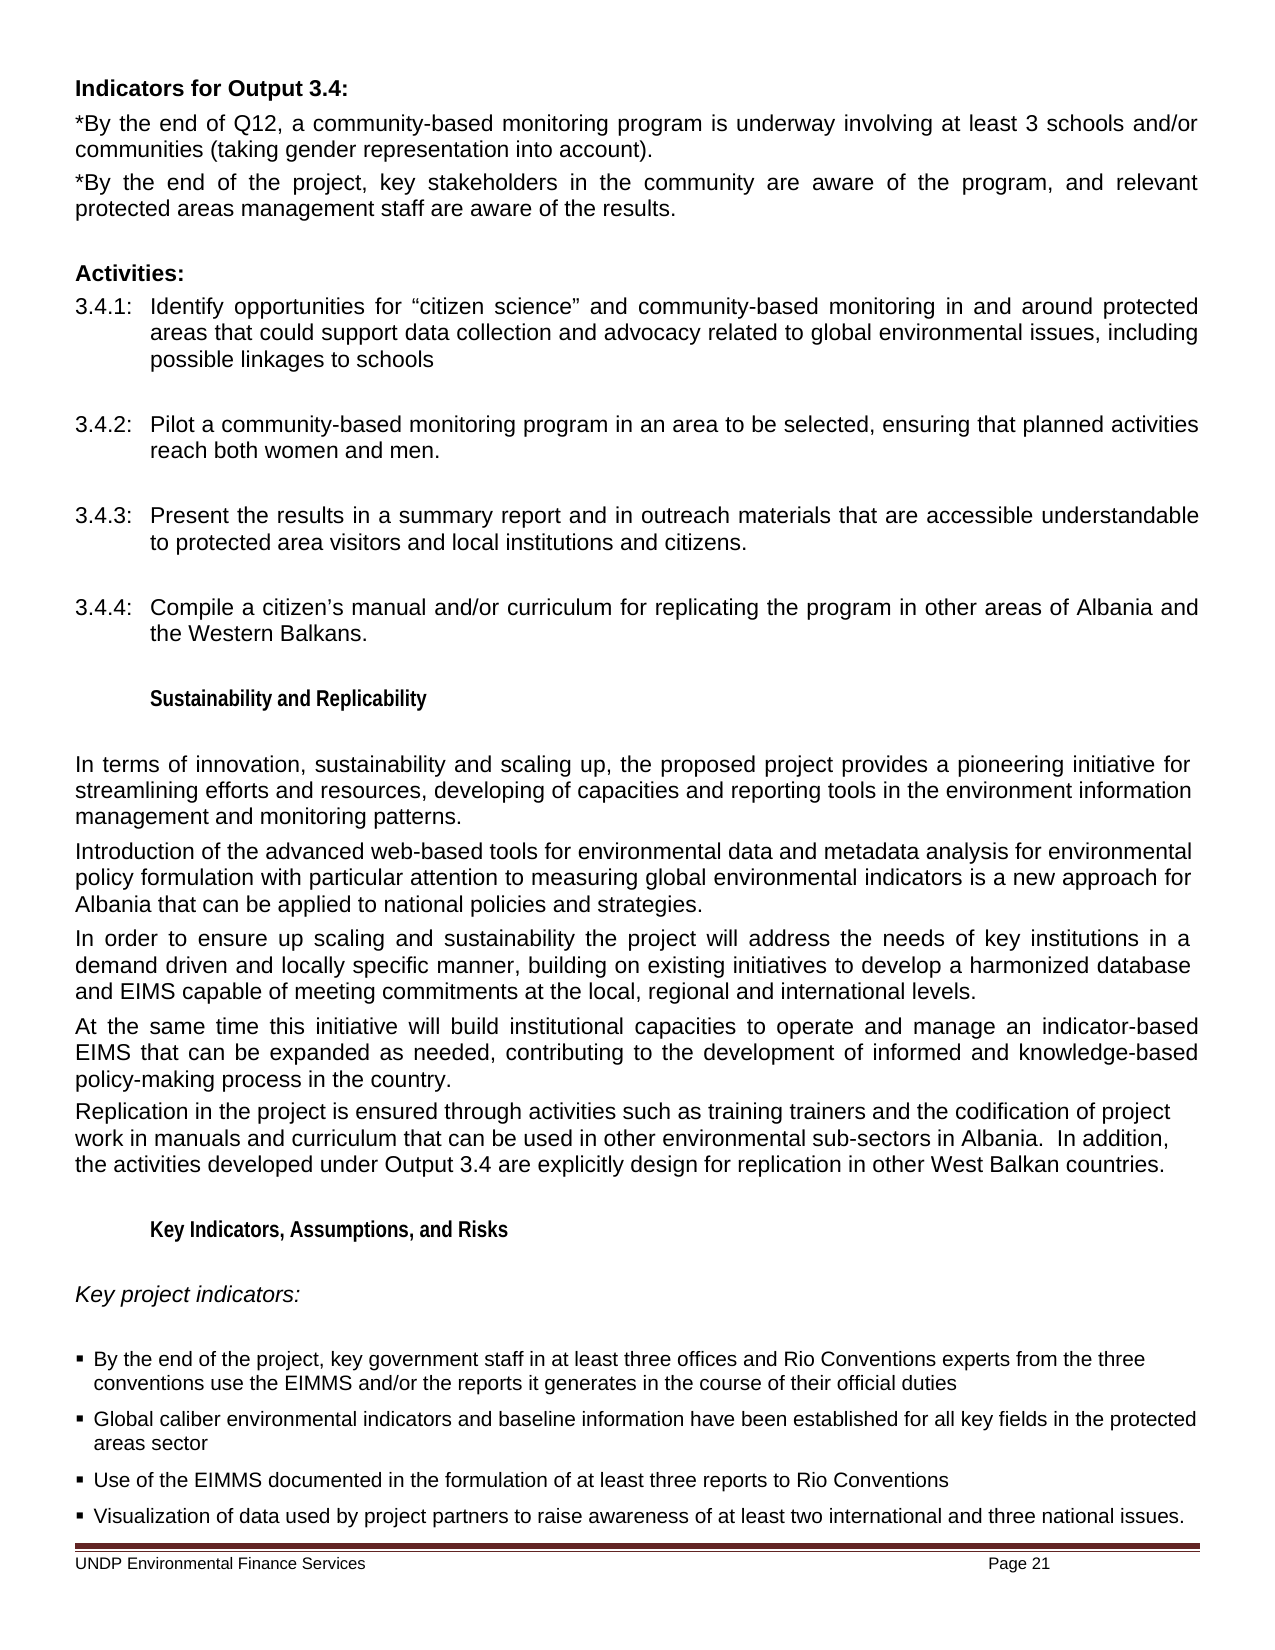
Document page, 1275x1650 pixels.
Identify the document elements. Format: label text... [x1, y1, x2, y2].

subtitle Sustainability and Replicability [150, 685, 1200, 712]
list Visualization of data used by project partners to raise awareness of at least two international and three national issues. [75, 1504, 1200, 1528]
text Indicators for Output 3.4: [75, 75, 1192, 101]
text In order to ensure up scaling and sustainability the project will address the needs of key institutions in a demand driven and locally specific manner, building on existing initiatives to develop a harmonized database and EIMS capable of meeting commitments at the local, regional and international levels. [75, 925, 1192, 1004]
text 3.4.1: Identify opportunities for “citizen science” and community-based monitoring in and around protected areas that could support data collection and advocacy related to global environmental issues, including possible linkages to schools [75, 293, 1200, 372]
text *By the end of the project, key stakeholders in the community are aware of the program, and relevant protected areas management staff are aware of the results. [75, 169, 1200, 221]
list By the end of the project, key government staff in at least three offices and Rio Conventions experts from the three conventions use the EIMMS and/or the reports it generates in the course of their official duties [75, 1346, 1200, 1394]
text Activities: [75, 260, 1200, 287]
text Key project indicators: [75, 1281, 1200, 1308]
list Use of the EIMMS documented in the formulation of at least three reports to Rio Conventions [75, 1467, 1200, 1492]
text At the same time this initiative will build institutional capacities to operate and manage an indicator-based EIMS that can be expanded as needed, contributing to the development of informed and knowledge-based policy-making process in the country. [75, 1013, 1200, 1092]
text 3.4.3: Present the results in a summary report and in outreach materials that are accessible understandable to protected area visitors and local institutions and citizens. [75, 502, 1200, 555]
list Global caliber environmental indicators and baseline information have been established for all key fields in the protected areas sector [75, 1407, 1200, 1455]
text 3.4.2: Pilot a community-based monitoring program in an area to be selected, ensuring that planned activities reach both women and men. [75, 411, 1200, 463]
text Replication in the project is ensured through activities such as training trainers and the codification of project work in manuals and curriculum that can be used in other environmental sub-sectors in Albania. In addition, the activities developed under Output 3.4 are explicitly design for replication in other West Balkan countries. [75, 1098, 1200, 1177]
text 3.4.4: Compile a citizen’s manual and/or curriculum for replicating the program in other areas of Albania and the Western Balkans. [75, 594, 1200, 647]
text In terms of innovation, sustainability and scaling up, the proposed project provides a pioneering initiative for streamlining efforts and resources, developing of capacities and reporting tools in the environment information management and monitoring patterns. [75, 751, 1192, 830]
text Introduction of the advanced web-based tools for environmental data and metadata analysis for environmental policy formulation with particular attention to measuring global environmental indicators is a new approach for Albania that can be applied to national policies and strategies. [75, 838, 1192, 917]
subtitle Key Indicators, Assumptions, and Risks [150, 1216, 1200, 1242]
text *By the end of Q12, a community-based monitoring program is underway involving at least 3 schools and/or communities (taking gender representation into account). [75, 110, 1200, 162]
